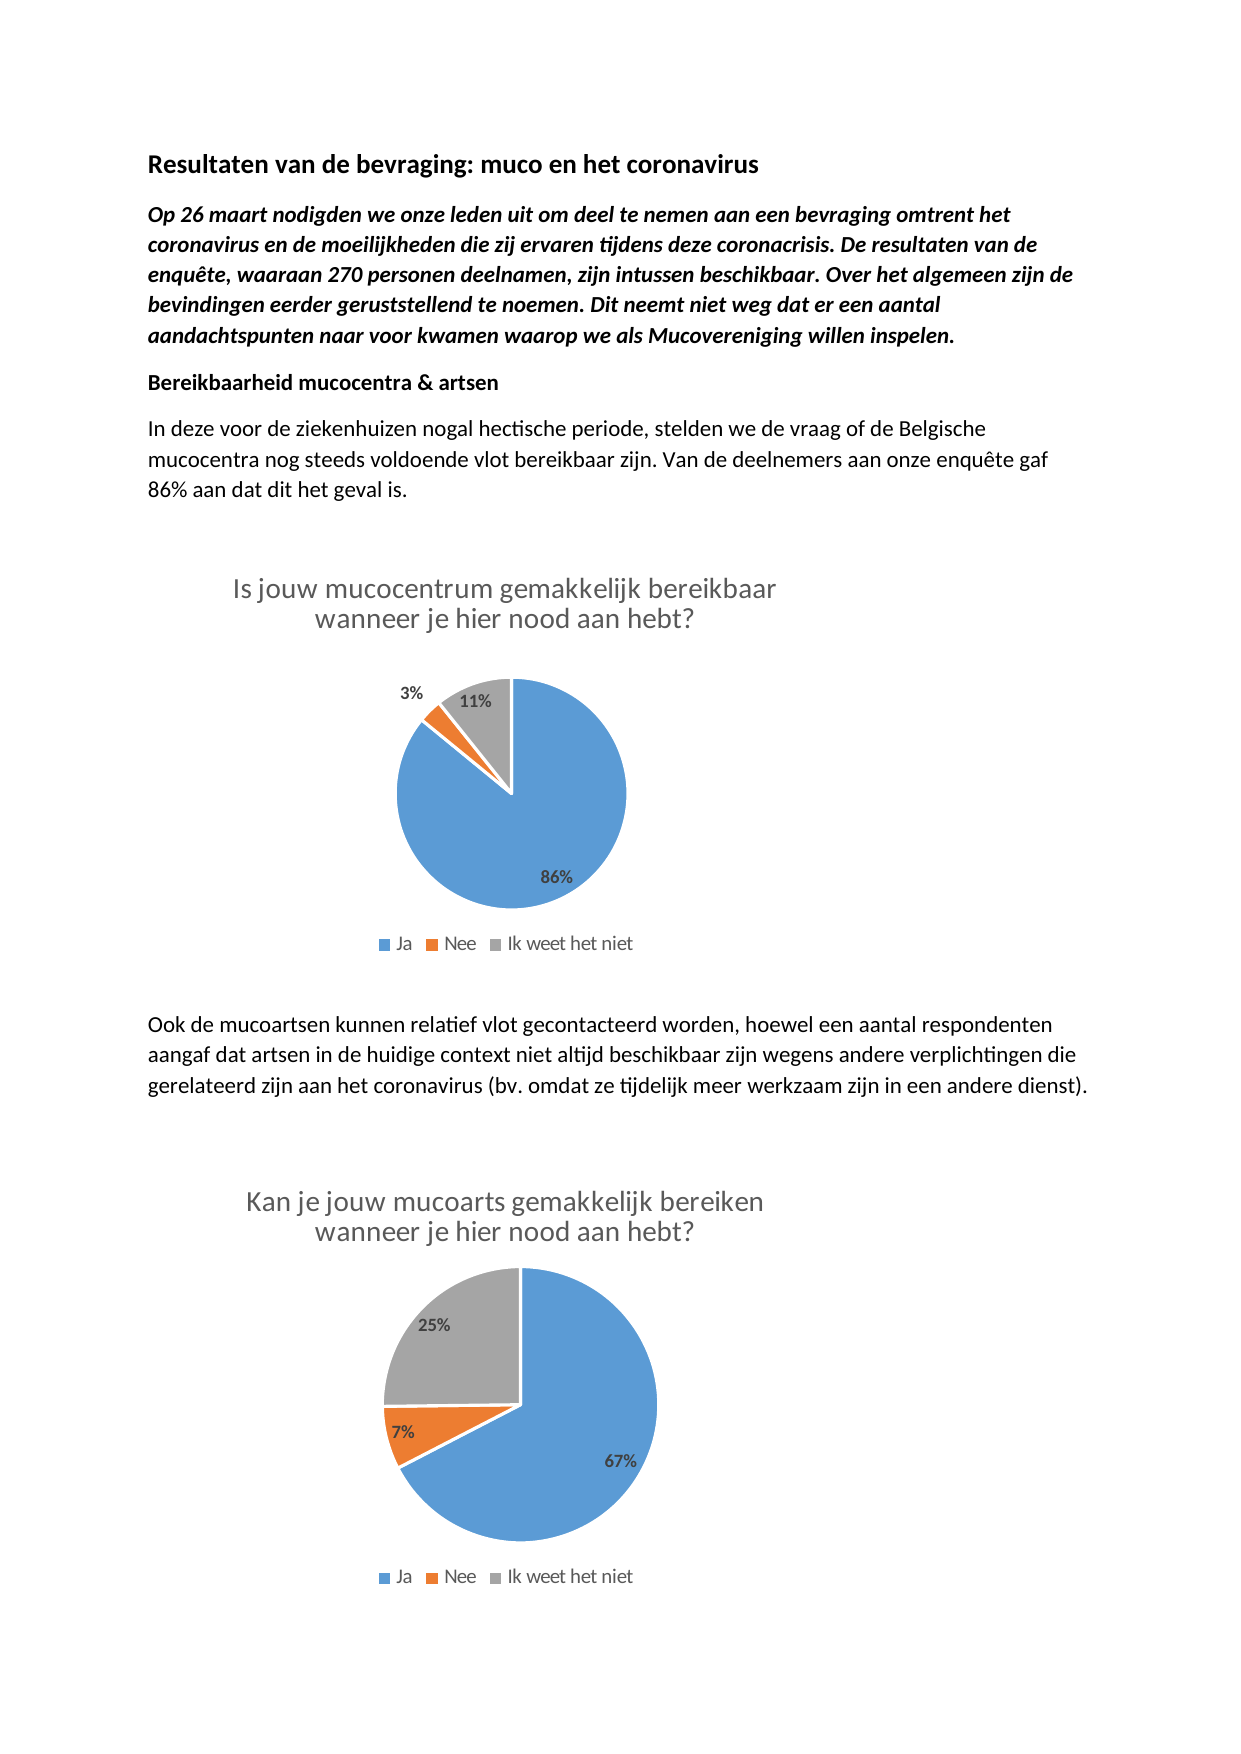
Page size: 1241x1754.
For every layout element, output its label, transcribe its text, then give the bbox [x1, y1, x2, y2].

text In deze voor de ziekenhuizen nogal hectische periode, stelden we de vraag of de Belgische mucocentra nog steeds voldoende vlot bereikbaar zijn. Van de deelnemers aan onze enquête gaf 86% aan dat dit het geval is. [148, 414, 1093, 533]
text Ook de mucoartsen kunnen relatief vlot gecontacteerd worden, hoewel een aantal respondenten aangaf dat artsen in de huidige context niet altijd beschikbaar zijn wegens andere verplichtingen die gerelateerd zijn aan het coronavirus (bv. omdat ze tijdelijk meer werkzaam zijn in een andere dienst). [148, 980, 1093, 1099]
text Op 26 maart nodigden we onze leden uit om deel te nemen aan een bevraging omtrent het coronavirus en de moeilijkheden die zij ervaren tijdens deze coronacrisis. De resultaten van de enquête, waaraan 270 personen deelnamen, zijn intussen beschikbaar. Over het algemeen zijn de bevindingen eerder geruststellend te noemen. Dit neemt niet weg dat er een aantal aandachtspunten naar voor kwamen waarop we als Mucovereniging willen inspelen. [148, 200, 1093, 349]
text Resultaten van de bevraging: muco en het coronavirus [148, 148, 1093, 181]
text Bereikbaarheid mucocentra & artsen [148, 368, 1093, 396]
